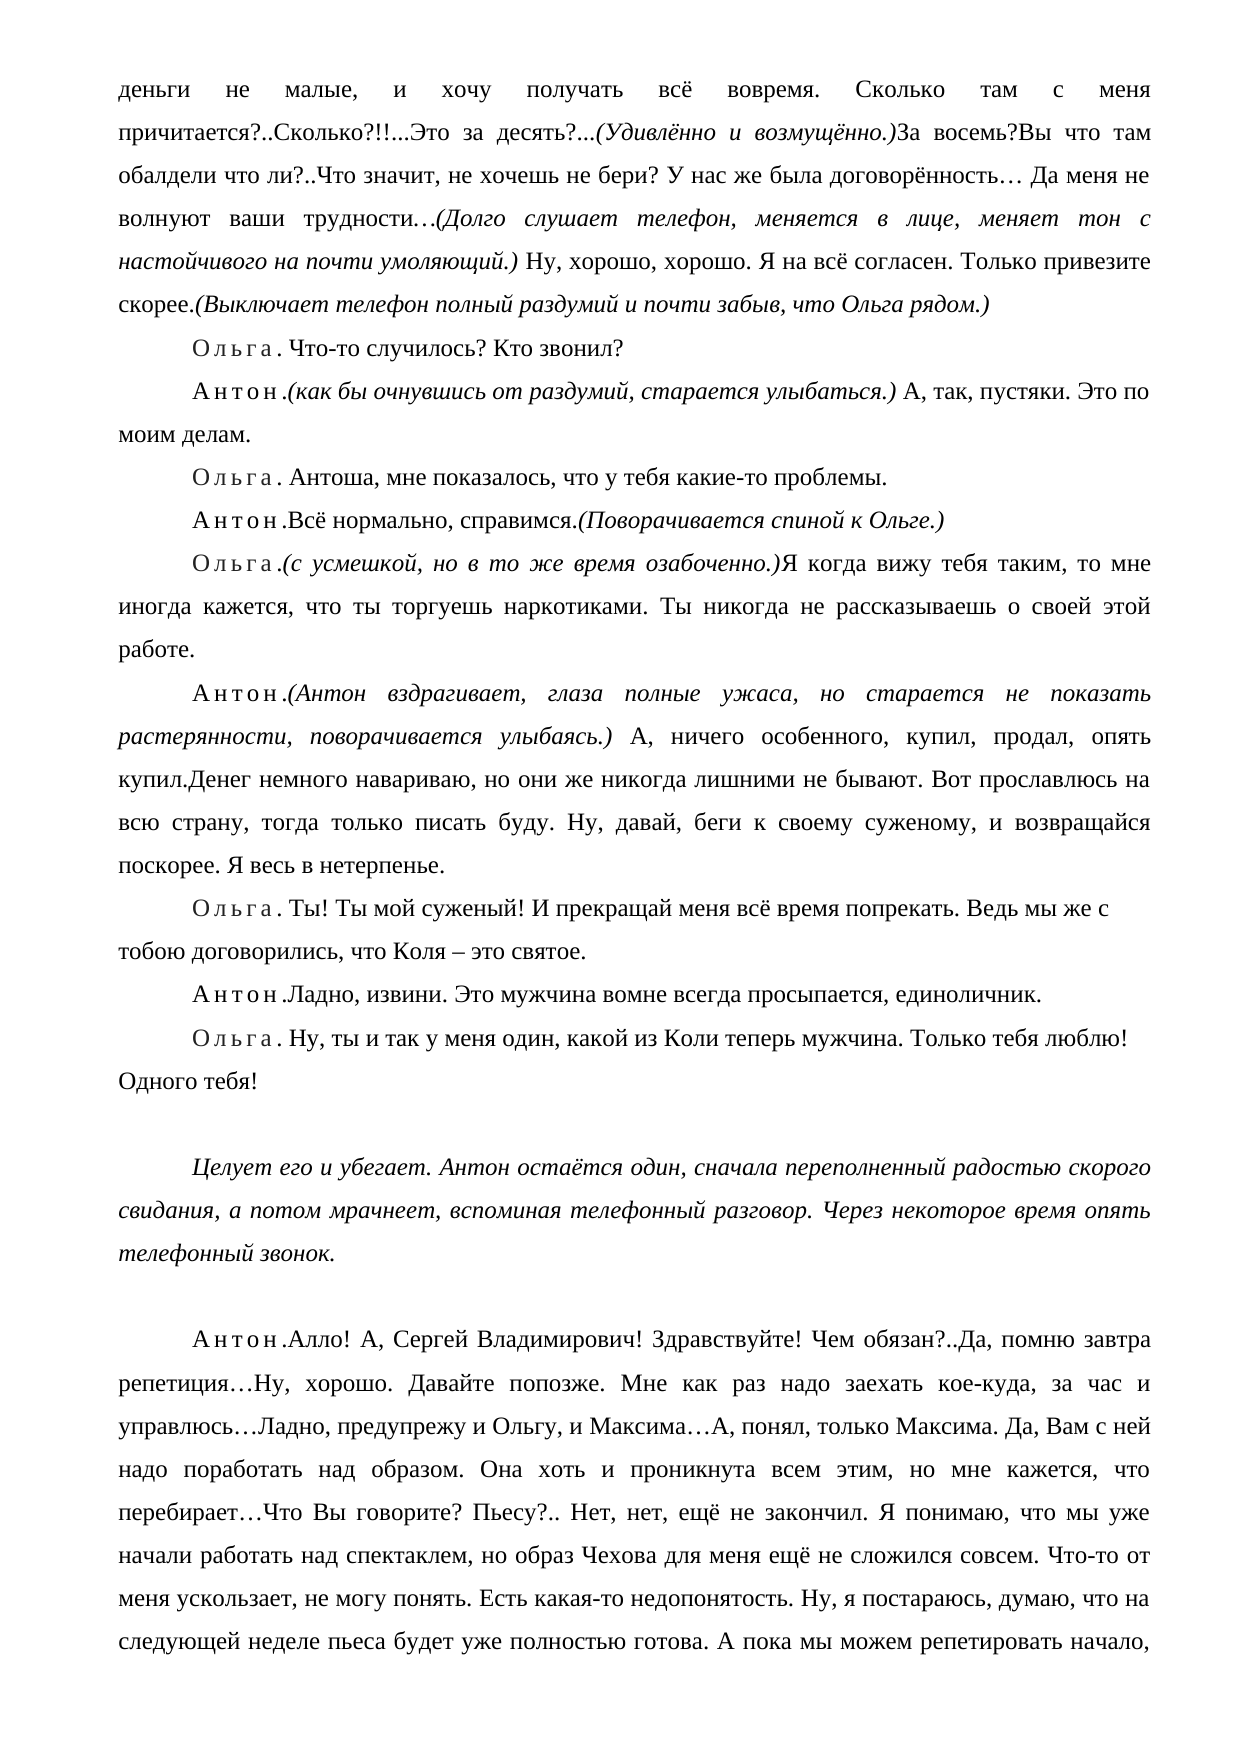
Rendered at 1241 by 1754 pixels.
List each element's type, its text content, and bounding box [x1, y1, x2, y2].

text Антон.(Антон вздрагивает, глаза полные ужаса, но старается не показать растерянности, поворачивается улыбаясь.) А, ничего особенного, купил, продал, опять купил.Денег немного навариваю, но они же никогда лишними не бывают. Вот прославлюсь на всю страну, тогда только писать буду. Ну, давай, беги к своему суженому, и возвращайся поскорее. Я весь в нетерпенье. [118, 678, 1152, 879]
text Антон.Всё нормально, справимся.(Поворачивается спиной к Ольге.) [118, 505, 1152, 534]
text Ольга. Антоша, мне показалось, что у тебя какие-то проблемы. [118, 462, 1152, 491]
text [118, 74, 1152, 318]
text Антон.Ладно, извини. Это мужчина вомне всегда просыпается, единоличник. [118, 979, 1152, 1008]
text Антон.(как бы очнувшись от раздумий, старается улыбаться.) А, так, пустяки. Это по моим делам. [118, 376, 1152, 448]
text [118, 1324, 1152, 1655]
text Целует его и убегает. Антон остаётся один, сначала переполненный радостью скорого свидания, а потом мрачнеет, вспоминая телефонный разговор. Через некоторое время опять телефонный звонок. [118, 1152, 1152, 1267]
text Ольга. Ну, ты и так у меня один, какой из Коли теперь мужчина. Только тебя люблю! Одного тебя! [118, 1023, 1152, 1094]
text Ольга. Что-то случилось? Кто звонил? [118, 333, 1152, 361]
text Ольга.(с усмешкой, но в то же время озабоченно.)Я когда вижу тебя таким, то мне иногда кажется, что ты торгуешь наркотиками. Ты никогда не рассказываешь о своей этой работе. [118, 548, 1152, 663]
text Ольга. Ты! Ты мой суженый! И прекращай меня всё время попрекать. Ведь мы же с тобою договорились, что Коля – это святое. [118, 893, 1152, 965]
